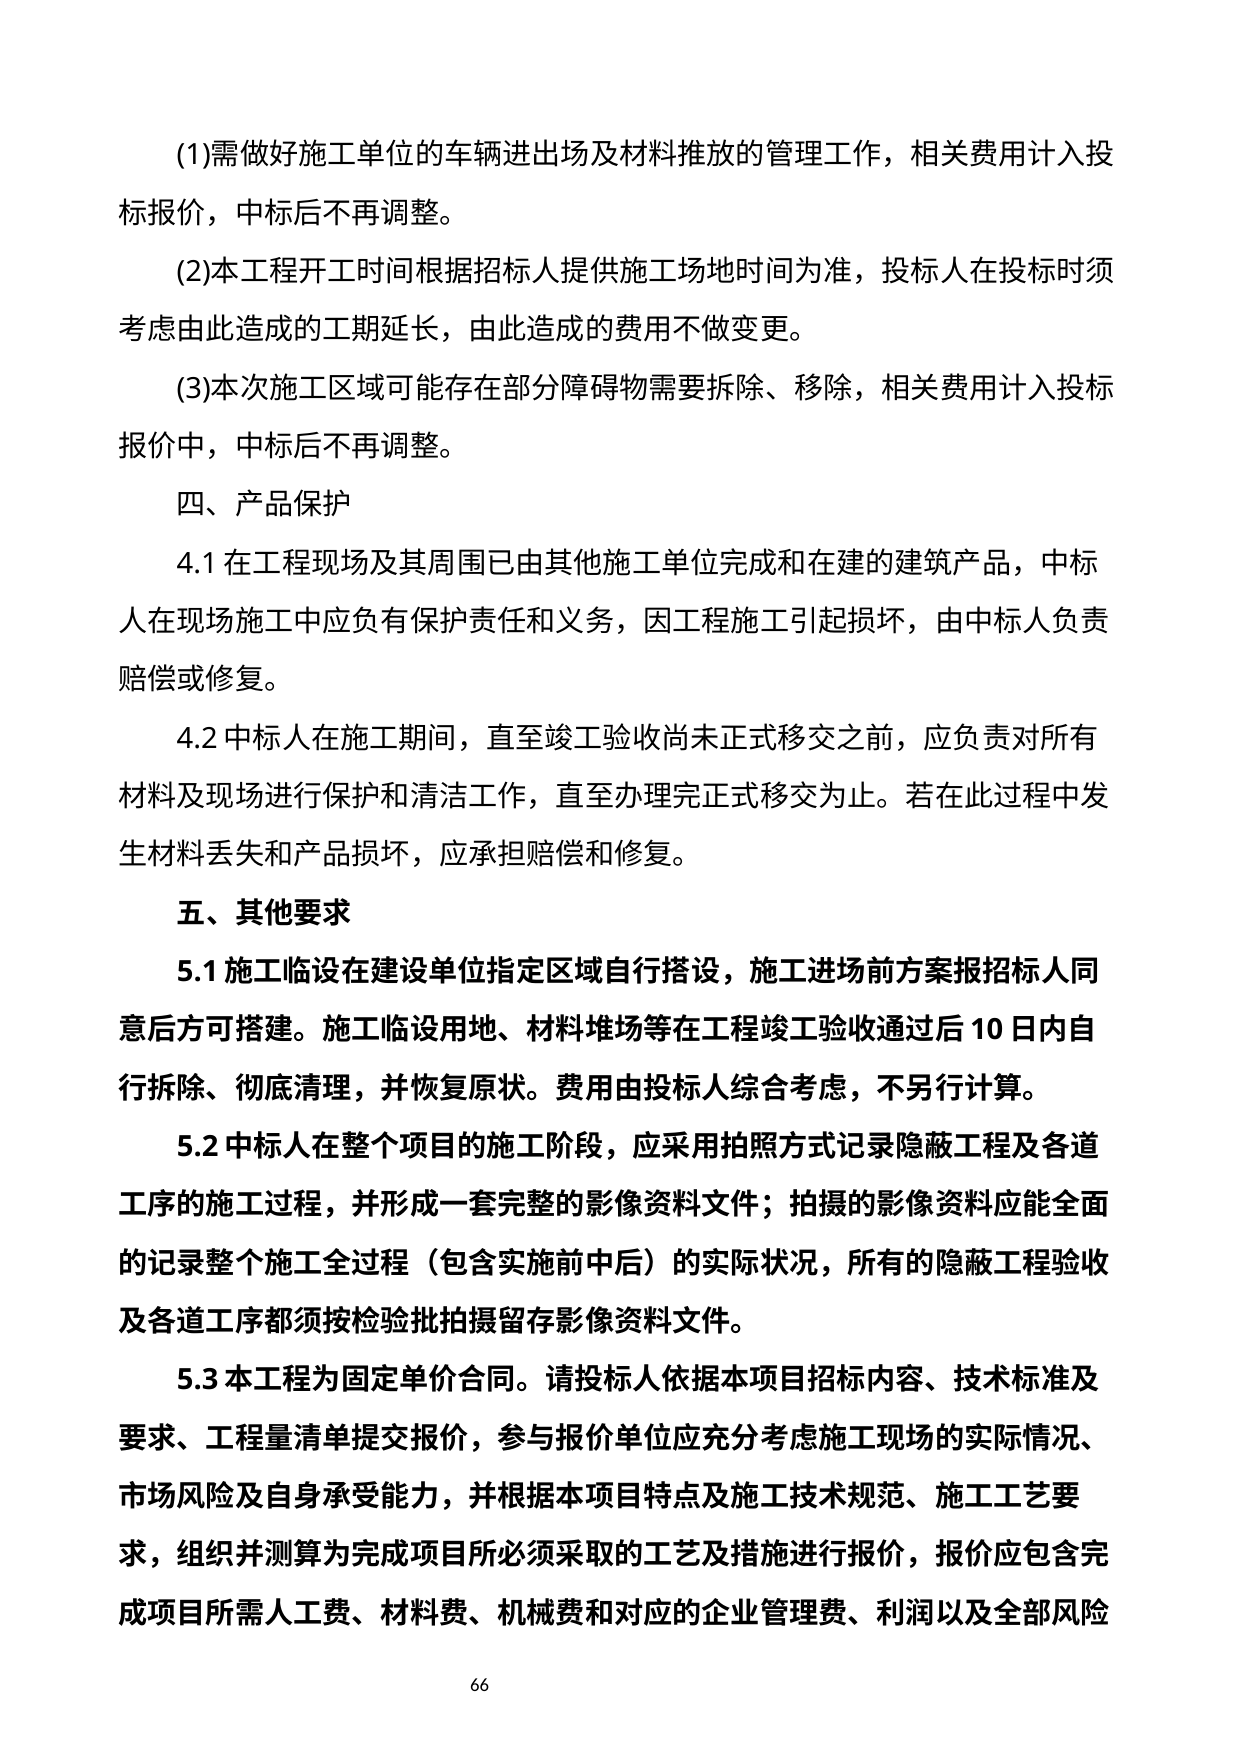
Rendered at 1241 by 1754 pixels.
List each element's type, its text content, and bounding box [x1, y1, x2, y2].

list 本次施工区域可能存在部分障碍物需要拆除、移除，相关费用计入投标报价中，中标后不再调整。 [118, 351, 1122, 468]
text 四、产品保护 [118, 468, 1122, 526]
text 4.2中标人在施工期间，直至竣工验收尚未正式移交之前，应负责对所有材料及现场进行保护和清洁工作，直至办理完正式移交为止。若在此过程中发生材料丢失和产品损坏，应承担赔偿和修复。 [118, 701, 1122, 876]
text 4.1在工程现场及其周围已由其他施工单位完成和在建的建筑产品，中标人在现场施工中应负有保护责任和义务，因工程施工引起损坏，由中标人负责赔偿或修复。 [118, 526, 1122, 701]
list 需做好施工单位的车辆进出场及材料推放的管理工作，相关费用计入投标报价，中标后不再调整。 [118, 118, 1122, 235]
text 5.1施工临设在建设单位指定区域自行搭设，施工进场前方案报招标人同意后方可搭建。施工临设用地、材料堆场等在工程竣工验收通过后10日内自行拆除、彻底清理，并恢复原状。费用由投标人综合考虑，不另行计算。 [118, 935, 1122, 1110]
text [118, 1343, 1122, 1635]
text 五、其他要求 [118, 876, 1122, 935]
list 本工程开工时间根据招标人提供施工场地时间为准，投标人在投标时须考虑由此造成的工期延长，由此造成的费用不做变更。 [118, 235, 1122, 351]
text 5.2中标人在整个项目的施工阶段，应采用拍照方式记录隐蔽工程及各道工序的施工过程，并形成一套完整的影像资料文件；拍摄的影像资料应能全面的记录整个施工全过程（包含实施前中后）的实际状况，所有的隐蔽工程验收及各道工序都须按检验批拍摄留存影像资料文件。 [118, 1110, 1122, 1343]
